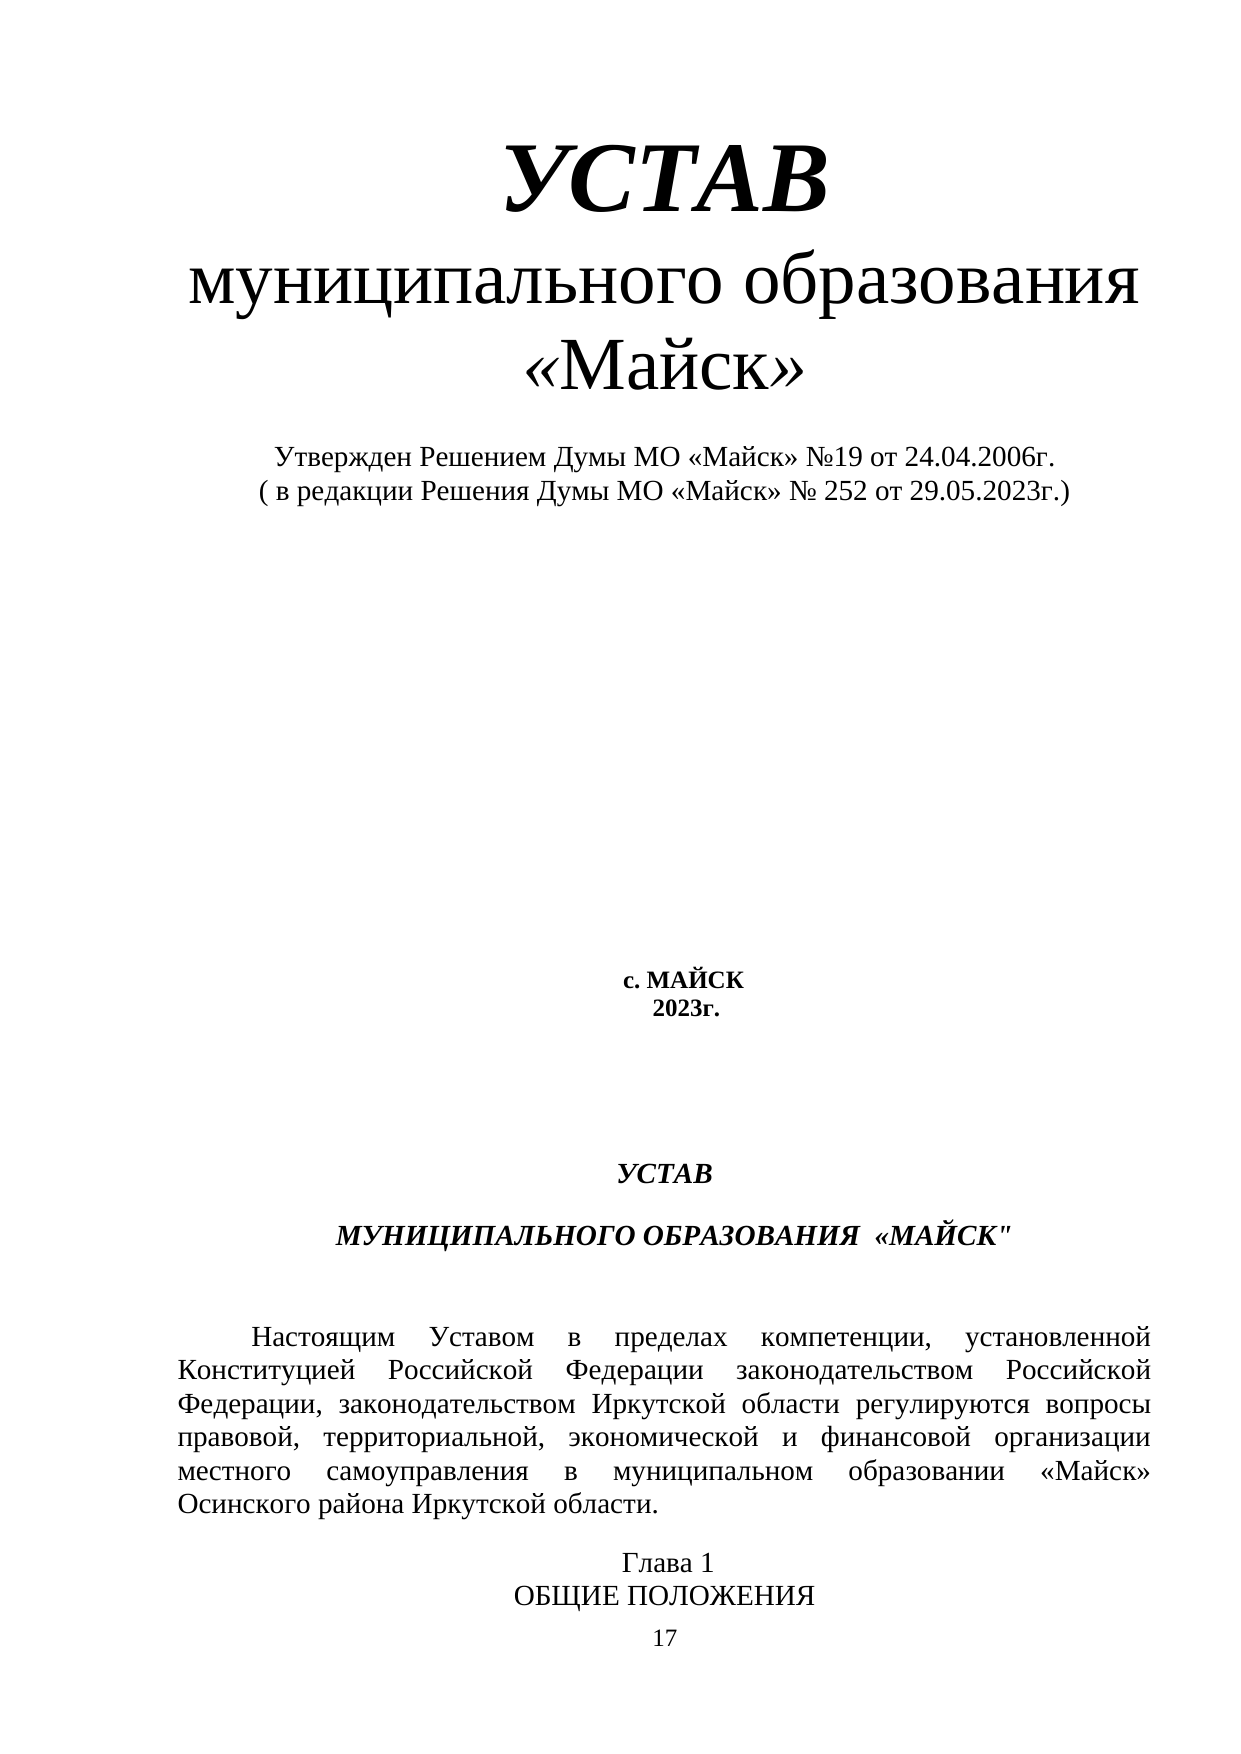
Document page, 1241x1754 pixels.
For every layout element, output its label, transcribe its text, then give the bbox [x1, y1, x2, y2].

text Настоящим Уставом в пределах компетенции, установленной Конституцией Российской Федерации законодательством Российской Федерации, законодательством Иркутской области регулируются вопросы правовой, территориальной, экономической и финансовой организации местного самоуправления в муниципальном образовании «Майск» Осинского района Иркутской области. [177, 1319, 1152, 1520]
text с. МАЙСК [215, 965, 1152, 993]
text Глава 1 [177, 1545, 1152, 1578]
text УСТАВ [177, 1156, 1152, 1190]
text МУНИЦИПАЛЬНОГО ОБРАЗОВАНИЯ «МАЙСК" [177, 1218, 1171, 1252]
text УСТАВ [177, 118, 1152, 233]
text ( в редакции Решения Думы МО «Майск» № 252 от 29.05.2023г.) [177, 473, 1152, 534]
text Утвержден Решением Думы МО «Майск» №19 от 24.04.2006г. [177, 439, 1152, 473]
text муниципального образования [177, 233, 1152, 319]
text «Майск» [177, 319, 1152, 406]
text 2023г. [177, 993, 1152, 1022]
text ОБЩИЕ ПОЛОЖЕНИЯ [177, 1578, 1152, 1612]
